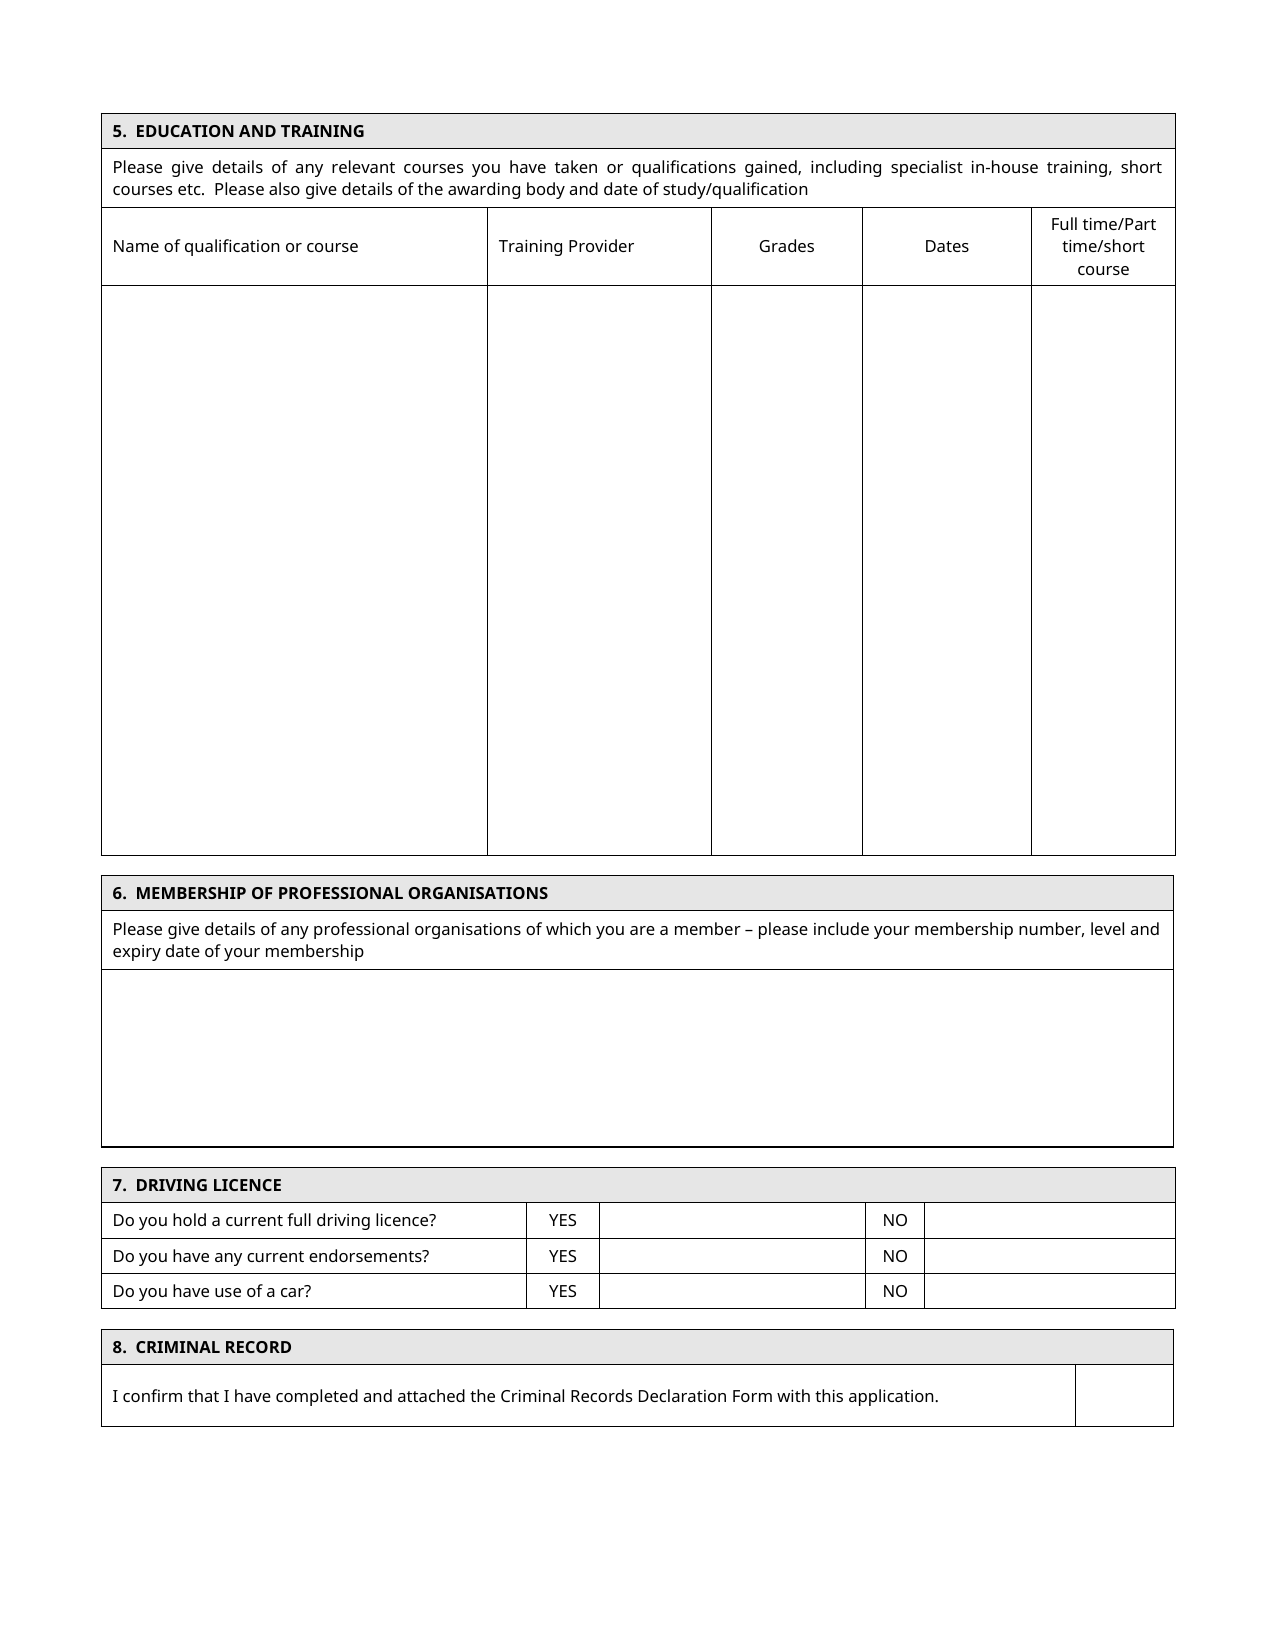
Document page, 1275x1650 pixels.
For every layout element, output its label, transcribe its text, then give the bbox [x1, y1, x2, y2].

table_cell [600, 1239, 865, 1273]
table_cell [600, 1274, 865, 1308]
table_cell [600, 1203, 865, 1237]
table_cell [1076, 1365, 1173, 1426]
table_cell [1032, 286, 1175, 854]
table_header 6. MEMBERSHIP OF PROFESSIONAL ORGANISATIONS [102, 876, 1173, 910]
table_cell Please give details of any relevant courses you have taken or qualifications gained, including specialist in-house training, short courses etc. Please also give details of the awarding body and date of study/qualification [102, 149, 1175, 207]
table_cell Do you have use of a car? [102, 1274, 526, 1308]
table_cell Do you have any current endorsements? [102, 1239, 526, 1273]
table_cell I confirm that I have completed and attached the Criminal Records Declaration Form with this application. [102, 1365, 1075, 1426]
table_cell [925, 1274, 1175, 1308]
table_cell [925, 1203, 1175, 1237]
table_header 8. CRIMINAL RECORD [102, 1330, 1173, 1364]
table_cell YES [527, 1274, 599, 1308]
table_cell [488, 286, 711, 854]
table_cell Please give details of any professional organisations of which you are a member – please include your membership number, level and expiry date of your membership [102, 911, 1173, 969]
table_cell Full time/Part time/short course [1032, 208, 1175, 284]
table_cell Name of qualification or course [102, 208, 487, 284]
table_header 5. EDUCATION AND TRAINING [102, 114, 1175, 148]
table_cell NO [866, 1239, 924, 1273]
table_cell [102, 970, 1173, 1146]
table_cell [863, 286, 1031, 854]
table_cell NO [866, 1203, 924, 1237]
table_cell [712, 286, 862, 854]
table_cell NO [866, 1274, 924, 1308]
table_cell Training Provider [488, 208, 711, 284]
table_cell Grades [712, 208, 862, 284]
table_cell [102, 286, 487, 854]
table_cell YES [527, 1239, 599, 1273]
table_cell YES [527, 1203, 599, 1237]
table_cell Dates [863, 208, 1031, 284]
table_header 7. DRIVING LICENCE [102, 1168, 1175, 1202]
table_cell [925, 1239, 1175, 1273]
table_cell Do you hold a current full driving licence? [102, 1203, 526, 1237]
